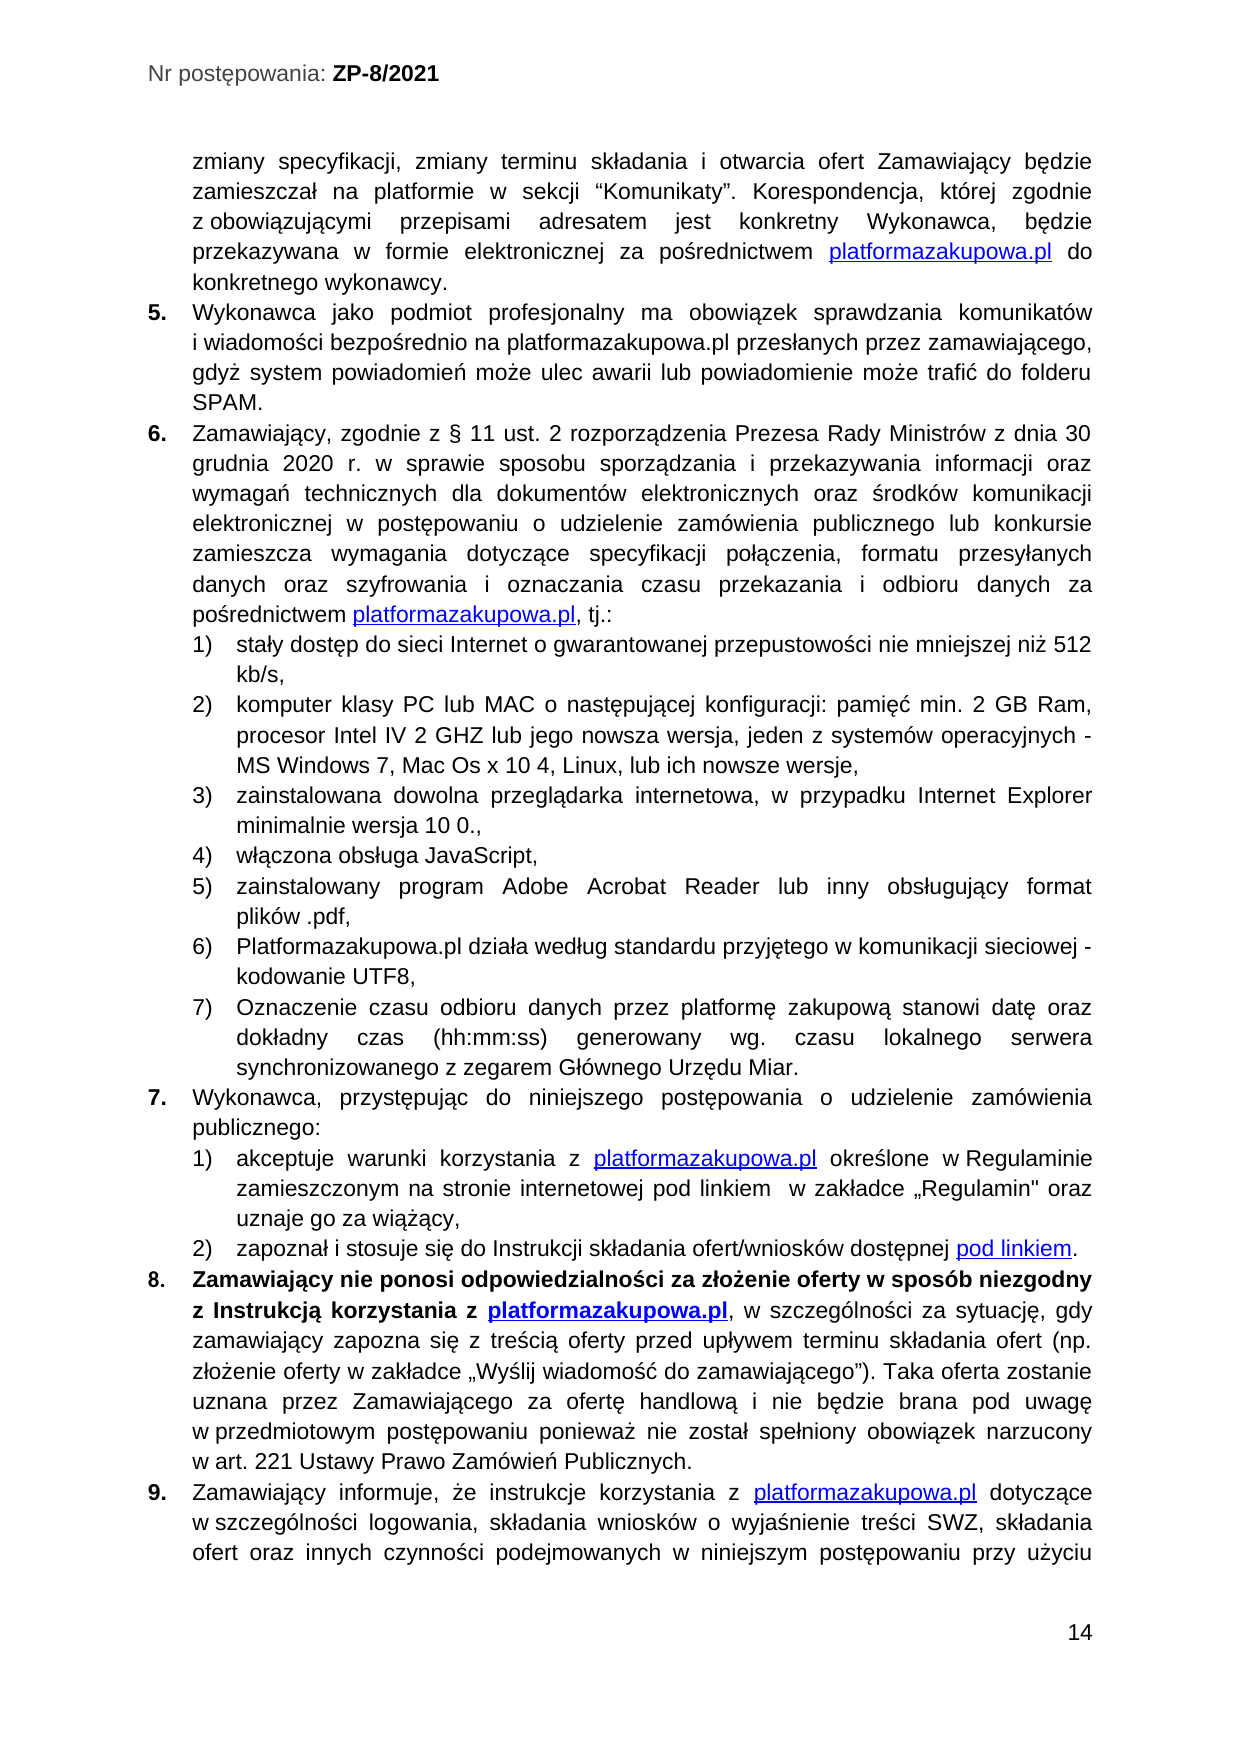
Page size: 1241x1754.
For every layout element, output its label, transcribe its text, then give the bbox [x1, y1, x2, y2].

list zainstalowany program Adobe Acrobat Reader lub inny obsługujący format plików .pdf, [192, 873, 1093, 929]
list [148, 1478, 1093, 1565]
list Wykonawca, przystępując do niniejszego postępowania o udzielenie zamówienia publicznego: [148, 1084, 1093, 1141]
list włączona obsługa JavaScript, [192, 842, 1093, 869]
list Zamawiający nie ponosi odpowiedzialności za złożenie oferty w sposób niezgodny z Instrukcją korzystania z platformazakupowa.pl, w szczególności za sytuację, gdy zamawiający zapozna się z treścią oferty przed upływem terminu składania ofert (np. złożenie oferty w zakładce „Wyślij wiadomość do zamawiającego”). Taka oferta zostanie uznana przez Zamawiającego za ofertę handlową i nie będzie brana pod uwagę w przedmiotowym postępowaniu ponieważ nie został spełniony obowiązek narzucony w art. 221 Ustawy Prawo Zamówień Publicznych. [148, 1265, 1093, 1474]
list zapoznał i stosuje się do Instrukcji składania ofert/wniosków dostępnej pod linkiem. [192, 1235, 1093, 1261]
list Oznaczenie czasu odbioru danych przez platformę zakupową stanowi datę oraz dokładny czas (hh:mm:ss) generowany wg. czasu lokalnego serwera synchronizowanego z zegarem Głównego Urzędu Miar. [192, 993, 1093, 1080]
list stały dostęp do sieci Internet o gwarantowanej przepustowości nie mniejszej niż 512 kb/s, [192, 631, 1093, 687]
list zainstalowana dowolna przeglądarka internetowa, w przypadku Internet Explorer minimalnie wersja 10 0., [192, 782, 1093, 838]
list komputer klasy PC lub MAC o następującej konfiguracji: pamięć min. 2 GB Ram, procesor Intel IV 2 GHZ lub jego nowsza wersja, jeden z systemów operacyjnych - MS Windows 7, Mac Os x 10 4, Linux, lub ich nowsze wersje, [192, 691, 1093, 778]
list Wykonawca jako podmiot profesjonalny ma obowiązek sprawdzania komunikatów i wiadomości bezpośrednio na platformazakupowa.pl przesłanych przez zamawiającego, gdyż system powiadomień może ulec awarii lub powiadomienie może trafić do folderu SPAM. [148, 299, 1093, 416]
list akceptuje warunki korzystania z platformazakupowa.pl określone w Regulaminie zamieszczonym na stronie internetowej pod linkiem w zakładce „Regulamin" oraz uznaje go za wiążący, [192, 1144, 1093, 1231]
list Platformazakupowa.pl działa według standardu przyjętego w komunikacji sieciowej - kodowanie UTF8, [192, 933, 1093, 989]
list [148, 148, 1093, 295]
list Zamawiający, zgodnie z § 11 ust. 2 rozporządzenia Prezesa Rady Ministrów z dnia 30 grudnia 2020 r. w sprawie sposobu sporządzania i przekazywania informacji oraz wymagań technicznych dla dokumentów elektronicznych oraz środków komunikacji elektronicznej w postępowaniu o udzielenie zamówienia publicznego lub konkursie zamieszcza wymagania dotyczące specyfikacji połączenia, formatu przesyłanych danych oraz szyfrowania i oznaczania czasu przekazania i odbioru danych za pośrednictwem platformazakupowa.pl, tj.: [148, 419, 1093, 627]
